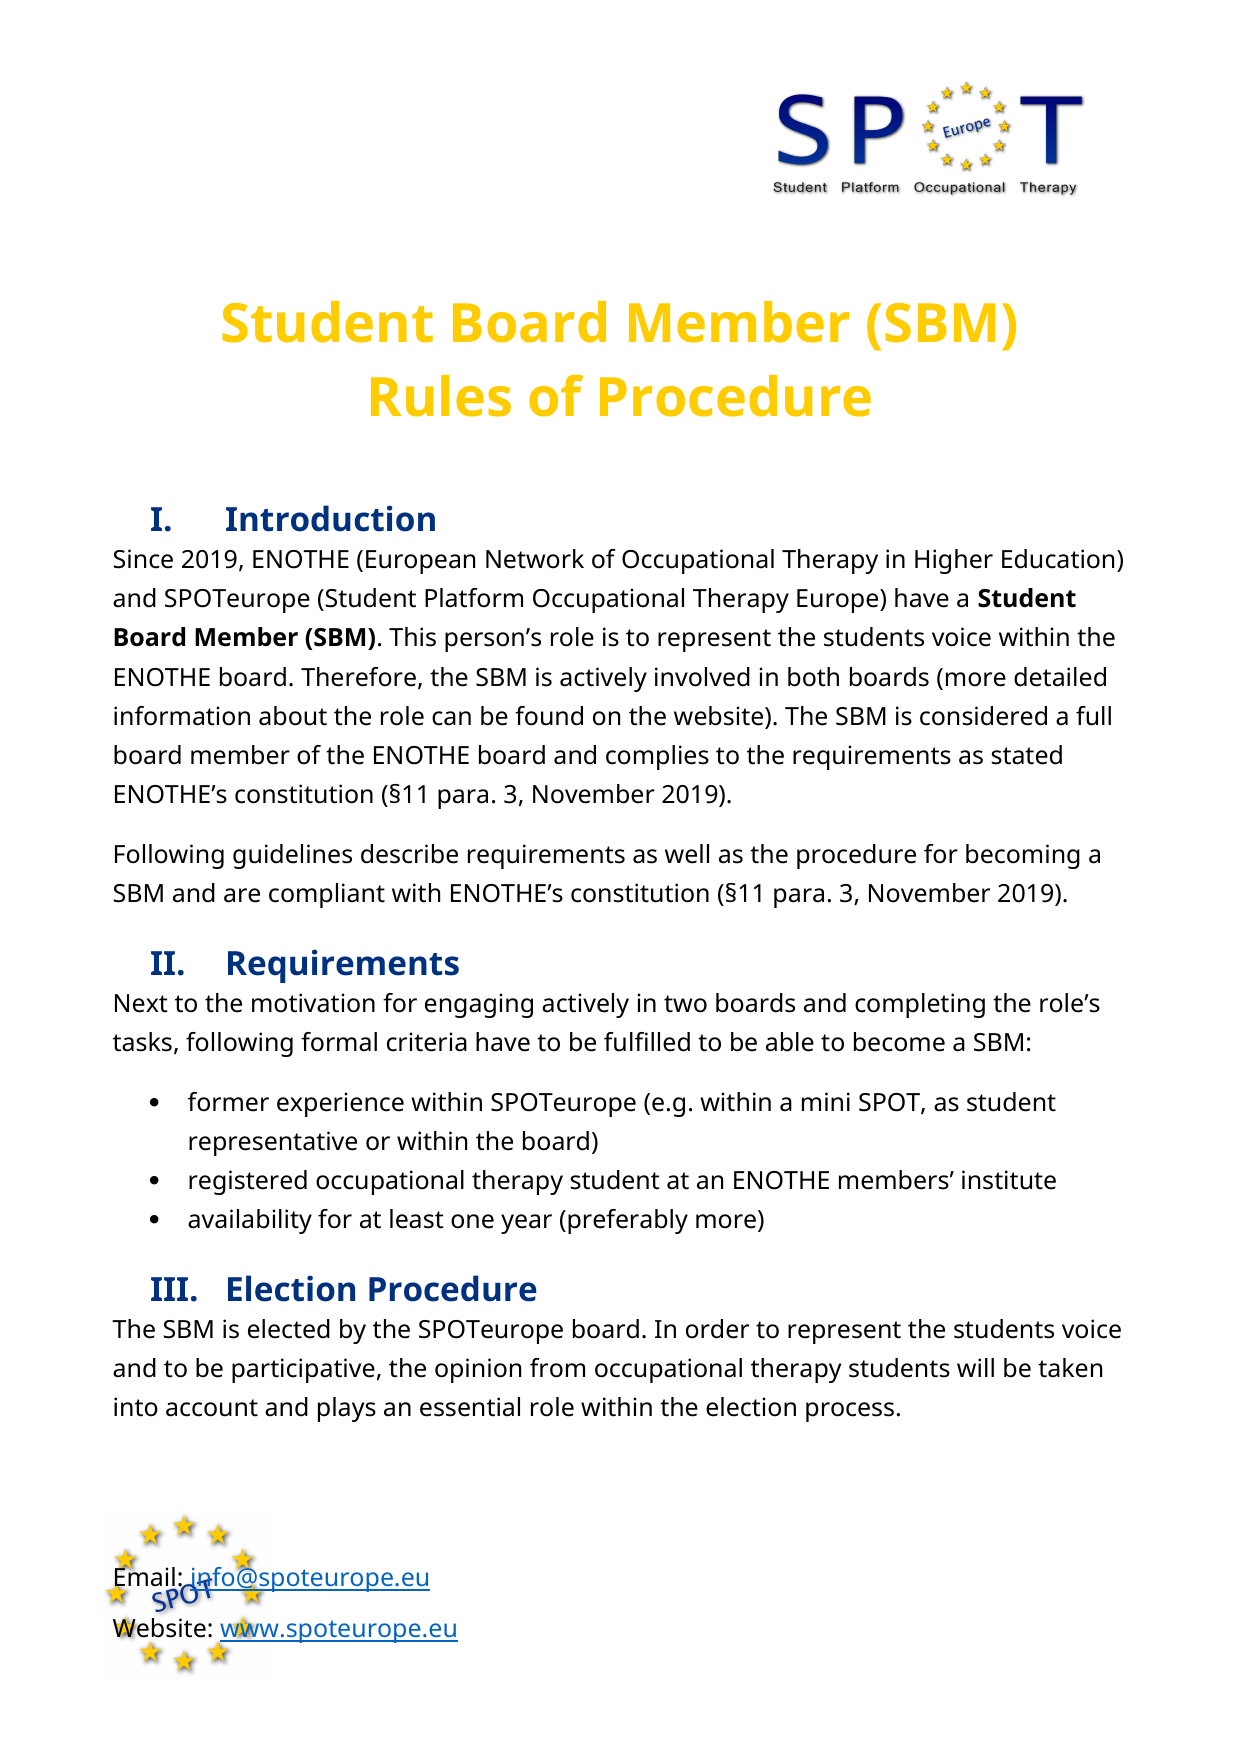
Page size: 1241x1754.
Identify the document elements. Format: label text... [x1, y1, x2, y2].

text Since 2019, ENOTHE (European Network of Occupational Therapy in Higher Education) and SPOTeurope (Student Platform Occupational Therapy Europe) have a Student Board Member (SBM). This person’s role is to represent the students voice within the ENOTHE board. Therefore, the SBM is actively involved in both boards (more detailed information about the role can be found on the website). The SBM is considered a full board member of the ENOTHE board and complies to the requirements as stated ENOTHE’s constitution (§11 para. 3, November 2019). [112, 542, 1128, 811]
picture [101, 1510, 270, 1679]
subtitle Student Board Member (SBM) Rules of Procedure [112, 284, 1128, 432]
subtitle Election Procedure [150, 1266, 1128, 1312]
text Next to the motivation for engaging actively in two boards and completing the role’s tasks, following formal criteria have to be fulfilled to be able to become a SBM: [112, 985, 1128, 1059]
subtitle Requirements [150, 940, 1128, 985]
text Following guidelines describe requirements as well as the procedure for becoming a SBM and are compliant with ENOTHE’s constitution (§11 para. 3, November 2019). [112, 837, 1128, 910]
picture [767, 73, 1088, 200]
list former experience within SPOTeurope (e.g. within a mini SPOT, as student representative or within the board) [150, 1084, 1128, 1158]
text The SBM is elected by the SPOTeurope board. In order to represent the students voice and to be participative, the opinion from occupational therapy students will be taken into account and plays an essential role within the election process. [112, 1312, 1128, 1424]
subtitle Introduction [150, 496, 1128, 542]
list availability for at least one year (preferably more) [150, 1202, 1128, 1236]
list registered occupational therapy student at an ENOTHE members’ institute [150, 1163, 1128, 1197]
